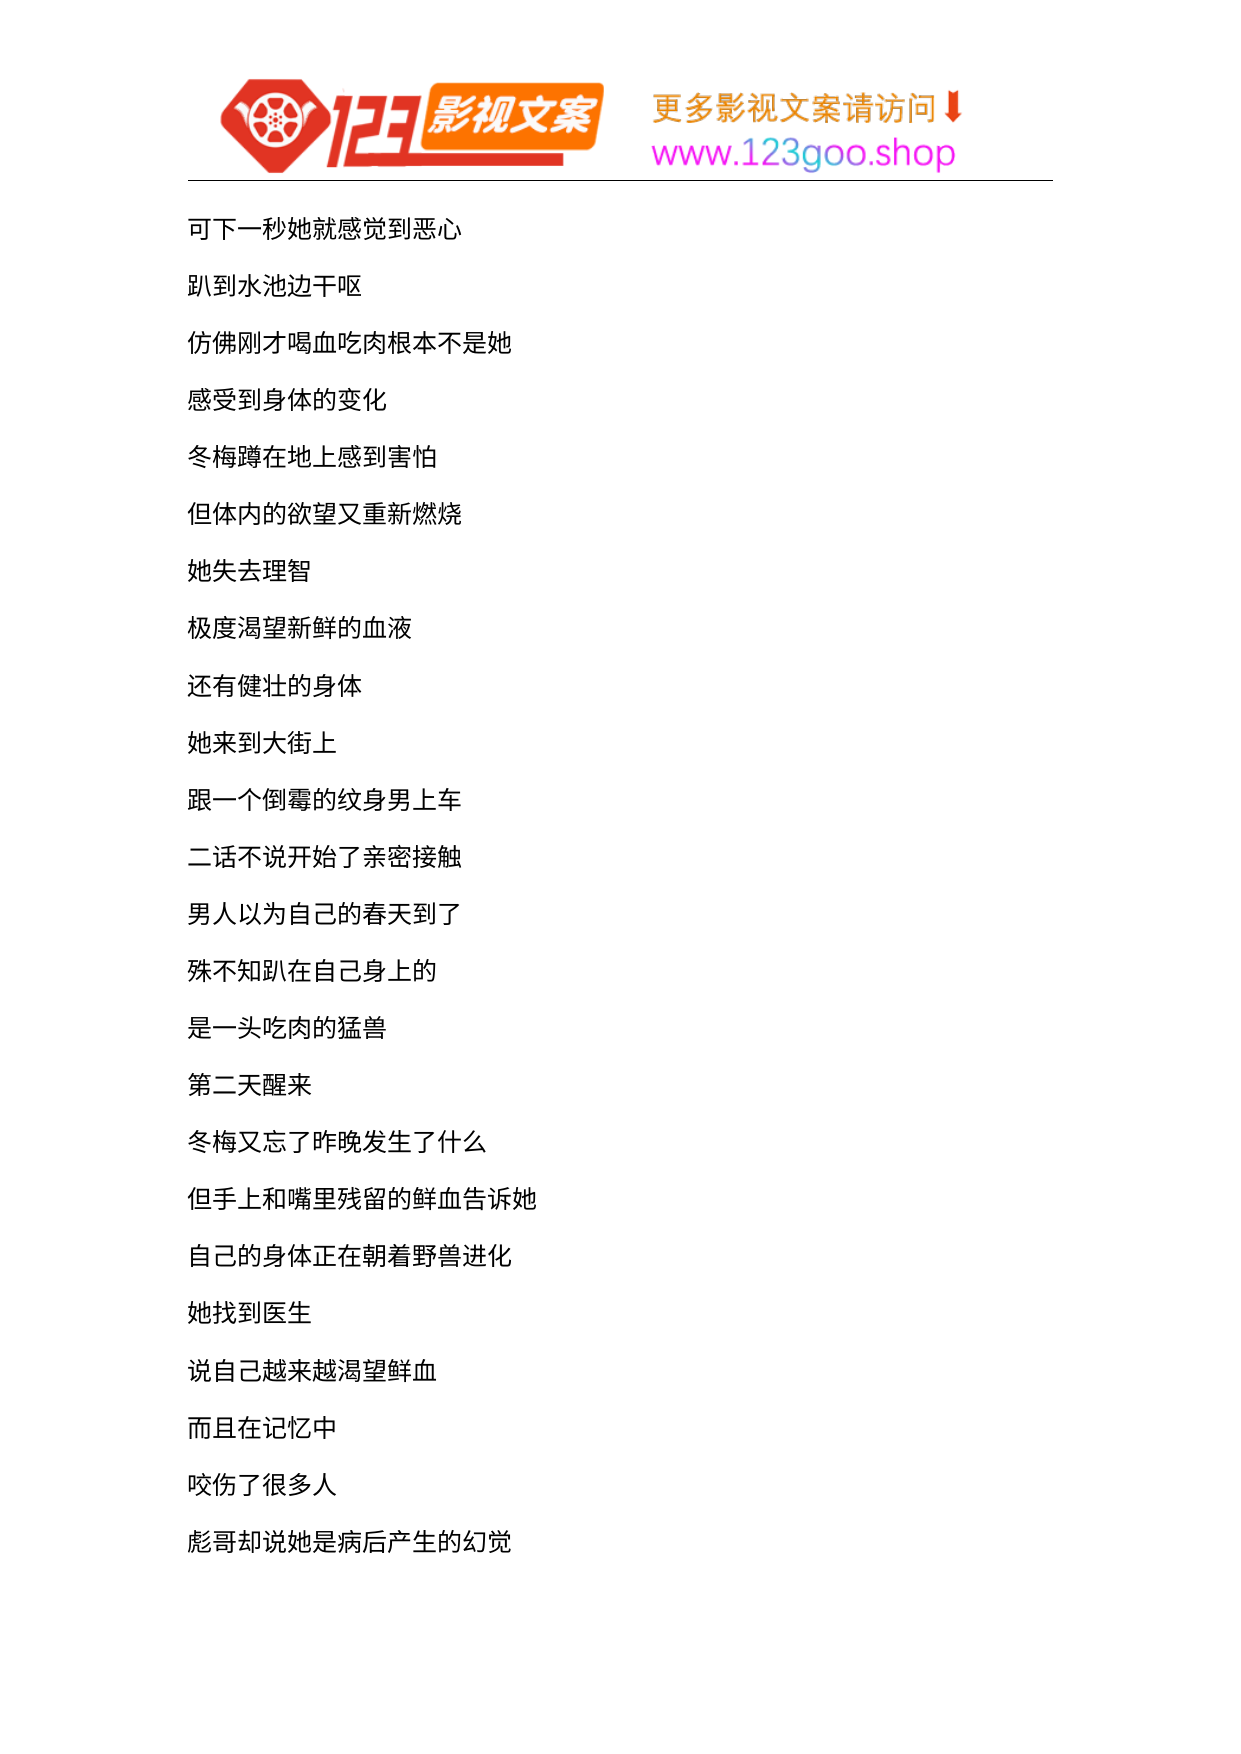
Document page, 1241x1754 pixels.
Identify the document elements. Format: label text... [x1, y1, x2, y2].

text 而且在记忆中 [187, 1408, 1053, 1444]
text 仿佛刚才喝血吃肉根本不是她 [187, 323, 1053, 360]
text 二话不说开始了亲密接触 [187, 837, 1053, 873]
text 可下一秒她就感觉到恶心 [187, 209, 1053, 246]
text 是一头吃肉的猛兽 [187, 1008, 1053, 1045]
text 她失去理智 [187, 552, 1053, 588]
text 趴到水池边干呕 [187, 266, 1053, 303]
text 她找到医生 [187, 1294, 1053, 1330]
text 冬梅蹲在地上感到害怕 [187, 438, 1053, 474]
text 说自己越来越渴望鲜血 [187, 1351, 1053, 1387]
text 她来到大街上 [187, 723, 1053, 759]
text 还有健壮的身体 [187, 666, 1053, 702]
text 感受到身体的变化 [187, 381, 1053, 417]
text 第二天醒来 [187, 1066, 1053, 1102]
text 跟一个倒霉的纹身男上车 [187, 780, 1053, 816]
text 但手上和嘴里残留的鲜血告诉她 [187, 1180, 1053, 1216]
text 极度渴望新鲜的血液 [187, 609, 1053, 645]
text 但体内的欲望又重新燃烧 [187, 495, 1053, 531]
text 冬梅又忘了昨晚发生了什么 [187, 1123, 1053, 1159]
text 男人以为自己的春天到了 [187, 894, 1053, 931]
text 咬伤了很多人 [187, 1465, 1053, 1501]
text 殊不知趴在自己身上的 [187, 951, 1053, 988]
text 彪哥却说她是病后产生的幻觉 [187, 1522, 1053, 1558]
text 自己的身体正在朝着野兽进化 [187, 1237, 1053, 1273]
picture [199, 73, 1041, 178]
